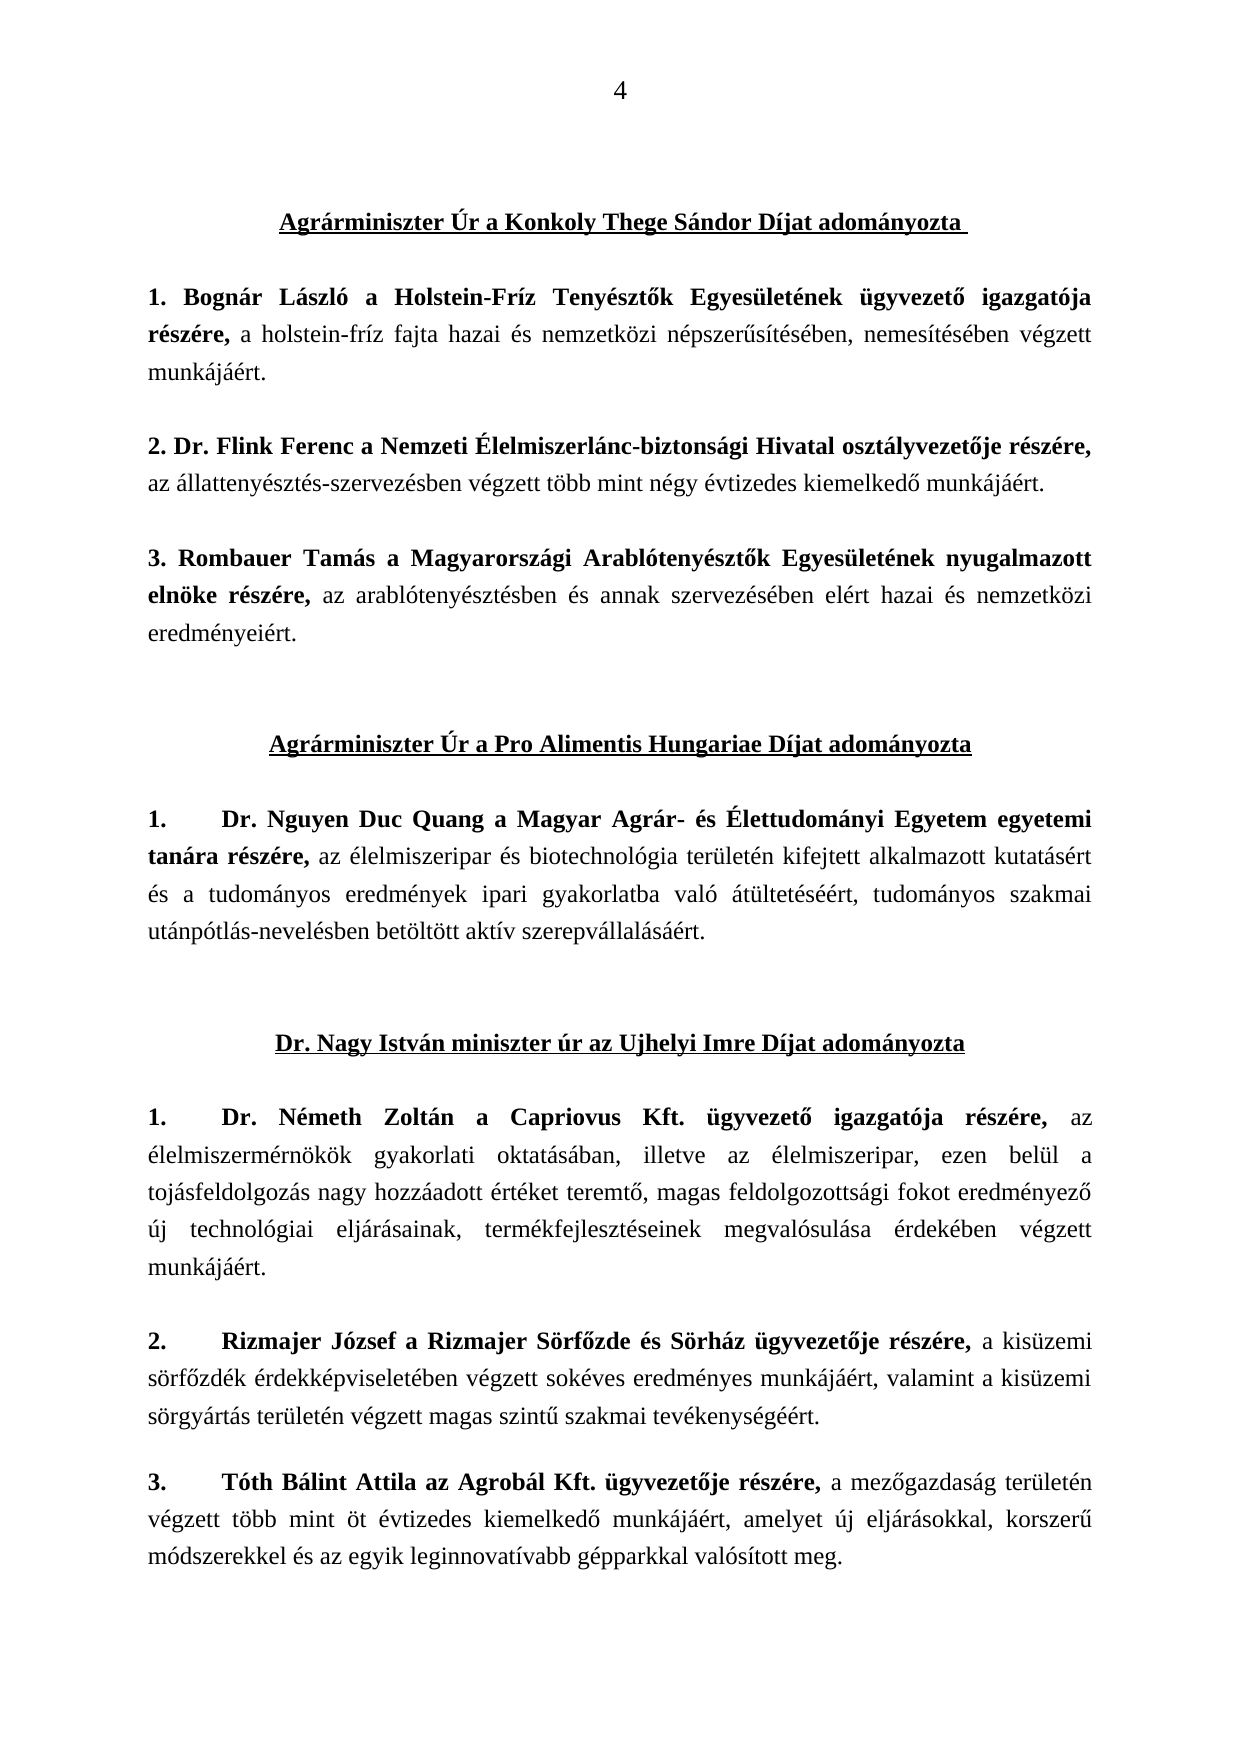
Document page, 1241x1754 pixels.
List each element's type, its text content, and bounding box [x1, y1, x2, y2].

text Agrárminiszter Úr a Pro Alimentis Hungariae Díjat adományozta [148, 729, 1092, 758]
text 3. Rombauer Tamás a Magyarországi Arablótenyésztők Egyesületének nyugalmazott elnöke részére, az arablótenyésztésben és annak szervezésében elért hazai és nemzetközi eredményeiért. [148, 543, 1092, 646]
list Tóth Bálint Attila az Agrobál Kft. ügyvezetője részére, a mezőgazdaság területén végzett több mint öt évtizedes kiemelkedő munkájáért, amelyet új eljárásokkal, korszerű módszerekkel és az egyik leginnovatívabb gépparkkal valósított meg. [148, 1467, 1092, 1570]
text 2. Dr. Flink Ferenc a Nemzeti Élelmiszerlánc-biztonsági Hivatal osztályvezetője részére, az állattenyésztés-szervezésben végzett több mint négy évtizedes kiemelkedő munkájáért. [148, 431, 1092, 497]
list Dr. Nguyen Duc Quang a Magyar Agrár- és Élettudományi Egyetem egyetemi tanára részére, az élelmiszeripar és biotechnológia területén kifejtett alkalmazott kutatásért és a tudományos eredmények ipari gyakorlatba való átültetéséért, tudományos szakmai utánpótlás-nevelésben betöltött aktív szerepvállalásáért. [148, 804, 1092, 945]
text 1. Bognár László a Holstein-Fríz Tenyésztők Egyesületének ügyvezető igazgatója részére, a holstein-fríz fajta hazai és nemzetközi népszerűsítésében, nemesítésében végzett munkájáért. [148, 282, 1092, 385]
list Rizmajer József a Rizmajer Sörfőzde és Sörház ügyvezetője részére, a kisüzemi sörfőzdék érdekképviseletében végzett sokéves eredményes munkájáért, valamint a kisüzemi sörgyártás területén végzett magas szintű szakmai tevékenységéért. [148, 1326, 1092, 1429]
text Dr. Nagy István miniszter úr az Ujhelyi Imre Díjat adományozta [148, 1028, 1092, 1057]
list Dr. Németh Zoltán a Capriovus Kft. ügyvezető igazgatója részére, az élelmiszermérnökök gyakorlati oktatásában, illetve az élelmiszeripar, ezen belül a tojásfeldolgozás nagy hozzáadott értéket teremtő, magas feldolgozottsági fokot eredményező új technológiai eljárásainak, termékfejlesztéseinek megvalósulása érdekében végzett munkájáért. [148, 1102, 1092, 1280]
text Agrárminiszter Úr a Konkoly Thege Sándor Díjat adományozta [148, 207, 1092, 236]
